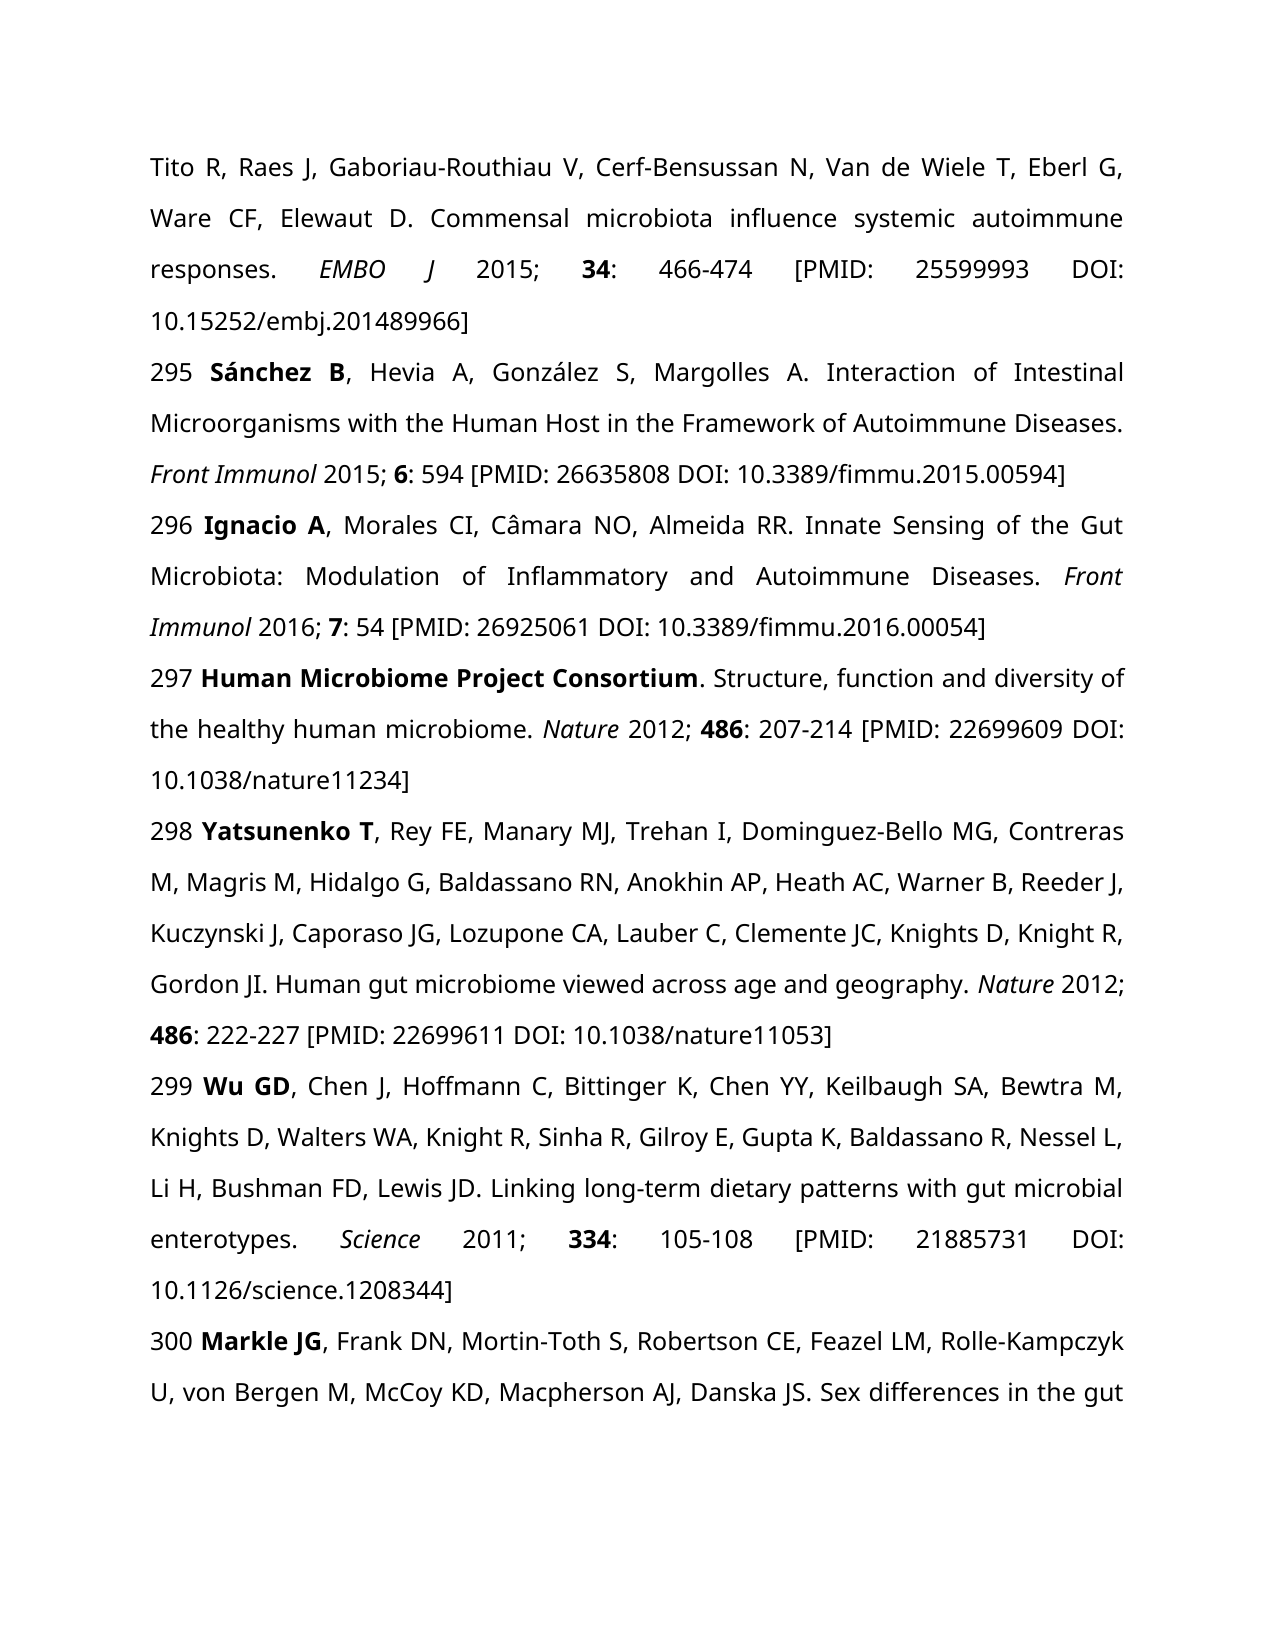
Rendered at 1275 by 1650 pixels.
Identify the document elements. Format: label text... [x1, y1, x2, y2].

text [150, 150, 1125, 337]
text 298 Yatsunenko T, Rey FE, Manary MJ, Trehan I, Dominguez-Bello MG, Contreras M, Magris M, Hidalgo G, Baldassano RN, Anokhin AP, Heath AC, Warner B, Reeder J, Kuczynski J, Caporaso JG, Lozupone CA, Lauber C, Clemente JC, Knights D, Knight R, Gordon JI. Human gut microbiome viewed across age and geography. Nature 2012; 486: 222-227 [PMID: 22699611 DOI: 10.1038/nature11053] [150, 813, 1125, 1052]
text 296 Ignacio A, Morales CI, Câmara NO, Almeida RR. Innate Sensing of the Gut Microbiota: Modulation of Inflammatory and Autoimmune Diseases. Front Immunol 2016; 7: 54 [PMID: 26925061 DOI: 10.3389/fimmu.2016.00054] [150, 507, 1125, 643]
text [150, 1324, 1125, 1409]
text 295 Sánchez B, Hevia A, González S, Margolles A. Interaction of Intestinal Microorganisms with the Human Host in the Framework of Autoimmune Diseases. Front Immunol 2015; 6: 594 [PMID: 26635808 DOI: 10.3389/fimmu.2015.00594] [150, 354, 1125, 490]
text 297 Human Microbiome Project Consortium. Structure, function and diversity of the healthy human microbiome. Nature 2012; 486: 207-214 [PMID: 22699609 DOI: 10.1038/nature11234] [150, 660, 1125, 797]
text 299 Wu GD, Chen J, Hoffmann C, Bittinger K, Chen YY, Keilbaugh SA, Bewtra M, Knights D, Walters WA, Knight R, Sinha R, Gilroy E, Gupta K, Baldassano R, Nessel L, Li H, Bushman FD, Lewis JD. Linking long-term dietary patterns with gut microbial enterotypes. Science 2011; 334: 105-108 [PMID: 21885731 DOI: 10.1126/science.1208344] [150, 1069, 1125, 1307]
